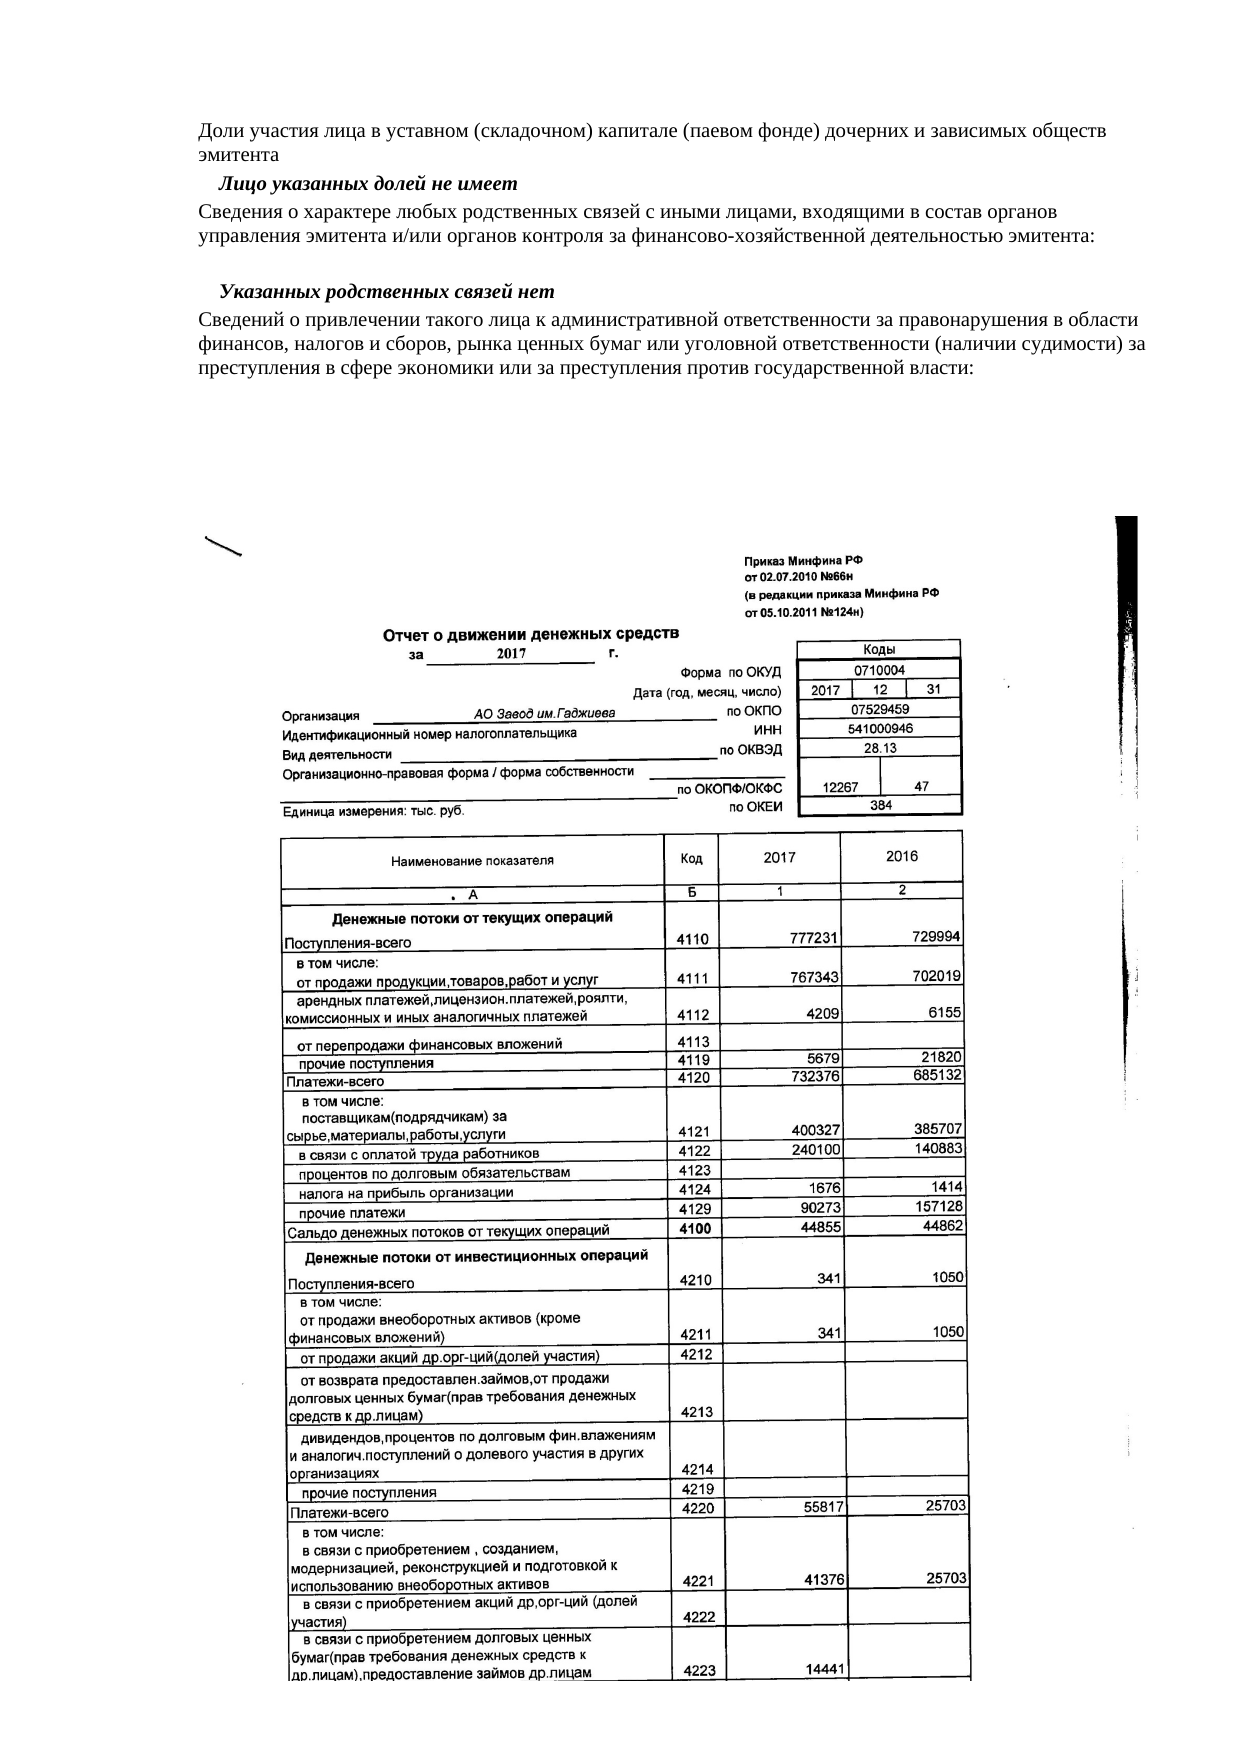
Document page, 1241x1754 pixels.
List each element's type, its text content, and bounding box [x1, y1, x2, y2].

picture [177, 516, 1152, 1681]
text Указанных родственных связей нет [219, 279, 1152, 303]
text Доли участия лица в уставном (складочном) капитале (паевом фонде) дочерних и зависимых обществ эмитента [198, 118, 1152, 166]
text Сведения о характере любых родственных связей с иными лицами, входящими в состав органов управления эмитента и/или органов контроля за финансово-хозяйственной деятельностью эмитента: [198, 199, 1152, 275]
text Лицо указанных долей не имеет [219, 170, 1152, 194]
text Сведений о привлечении такого лица к административной ответственности за правонарушения в области финансов, налогов и сборов, рынка ценных бумаг или уголовной ответственности (наличии судимости) за преступления в сфере экономики или за преступления против государственной власти: [198, 307, 1152, 407]
